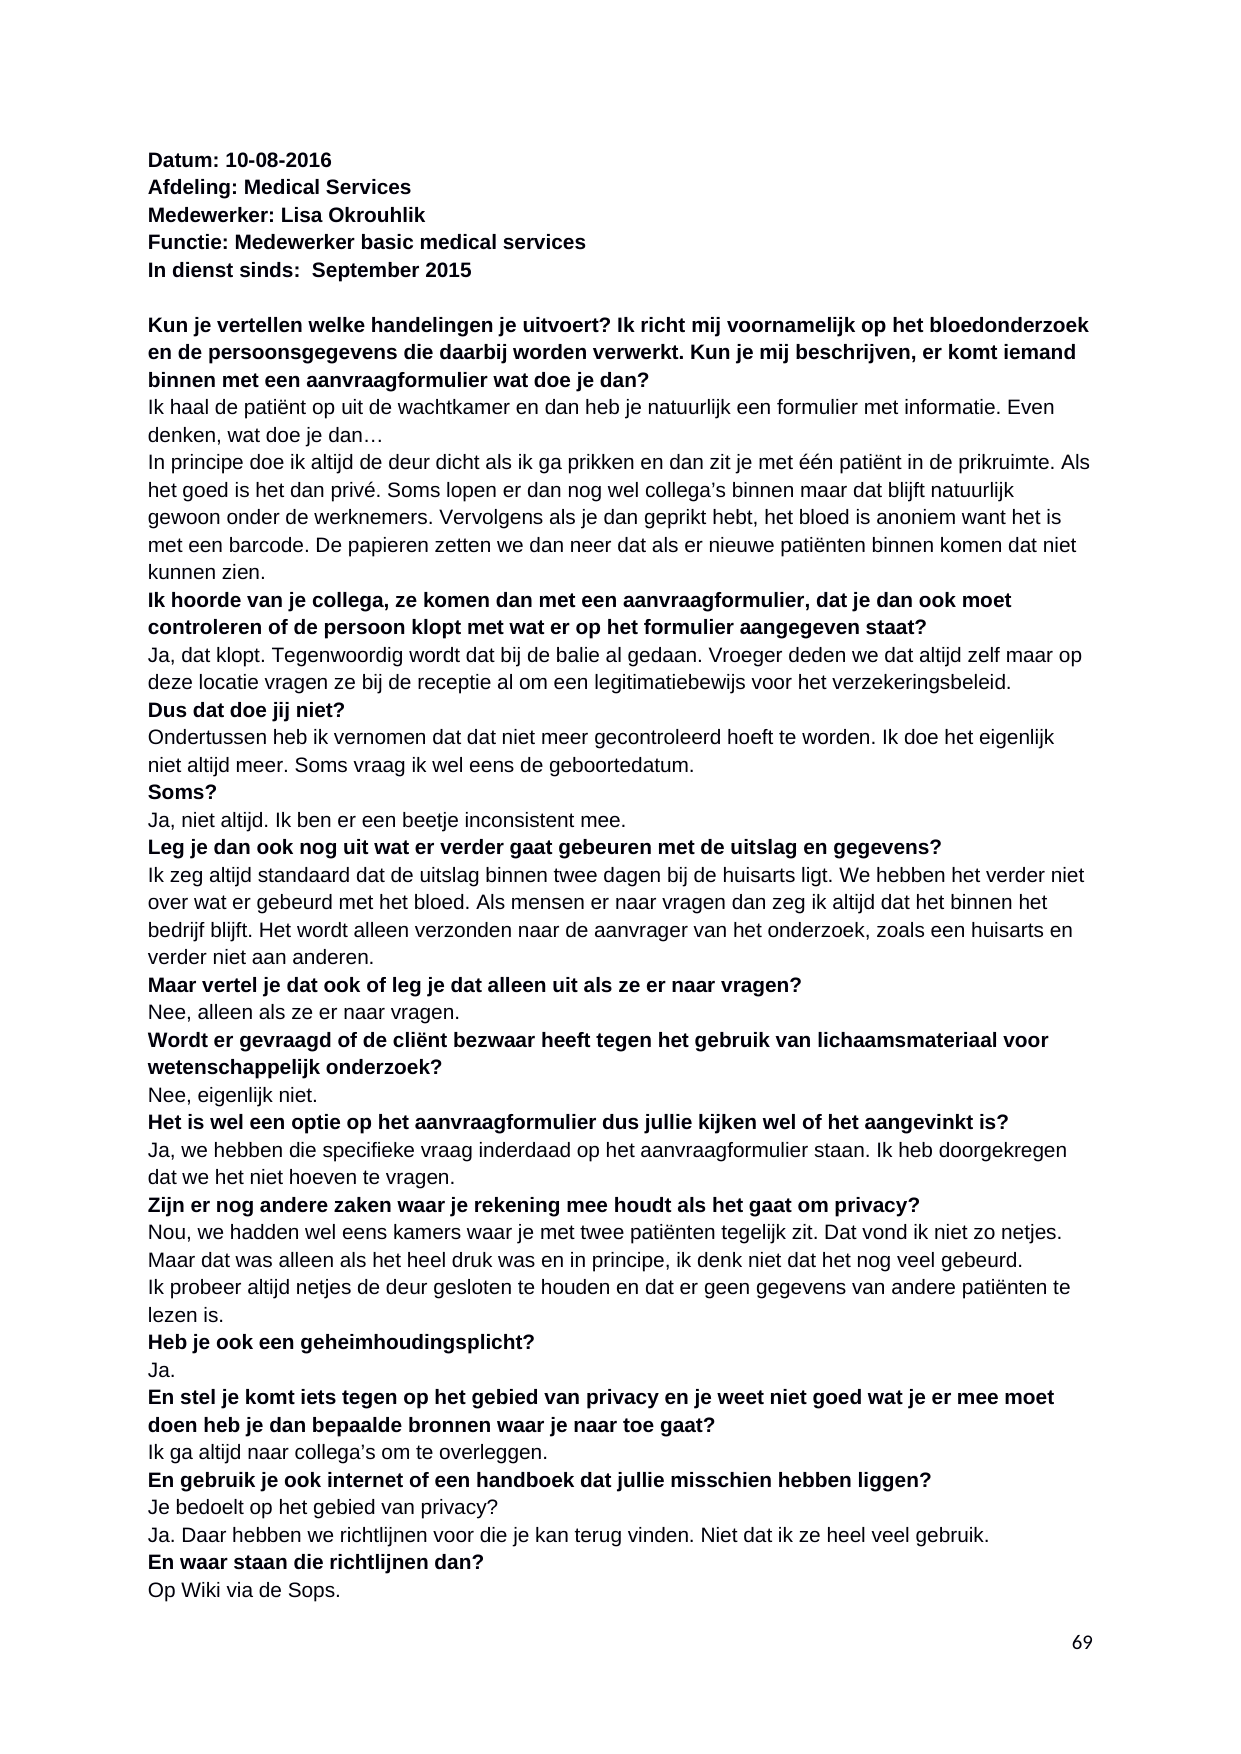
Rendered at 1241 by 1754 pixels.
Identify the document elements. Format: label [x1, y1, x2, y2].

text [148, 148, 1093, 1602]
